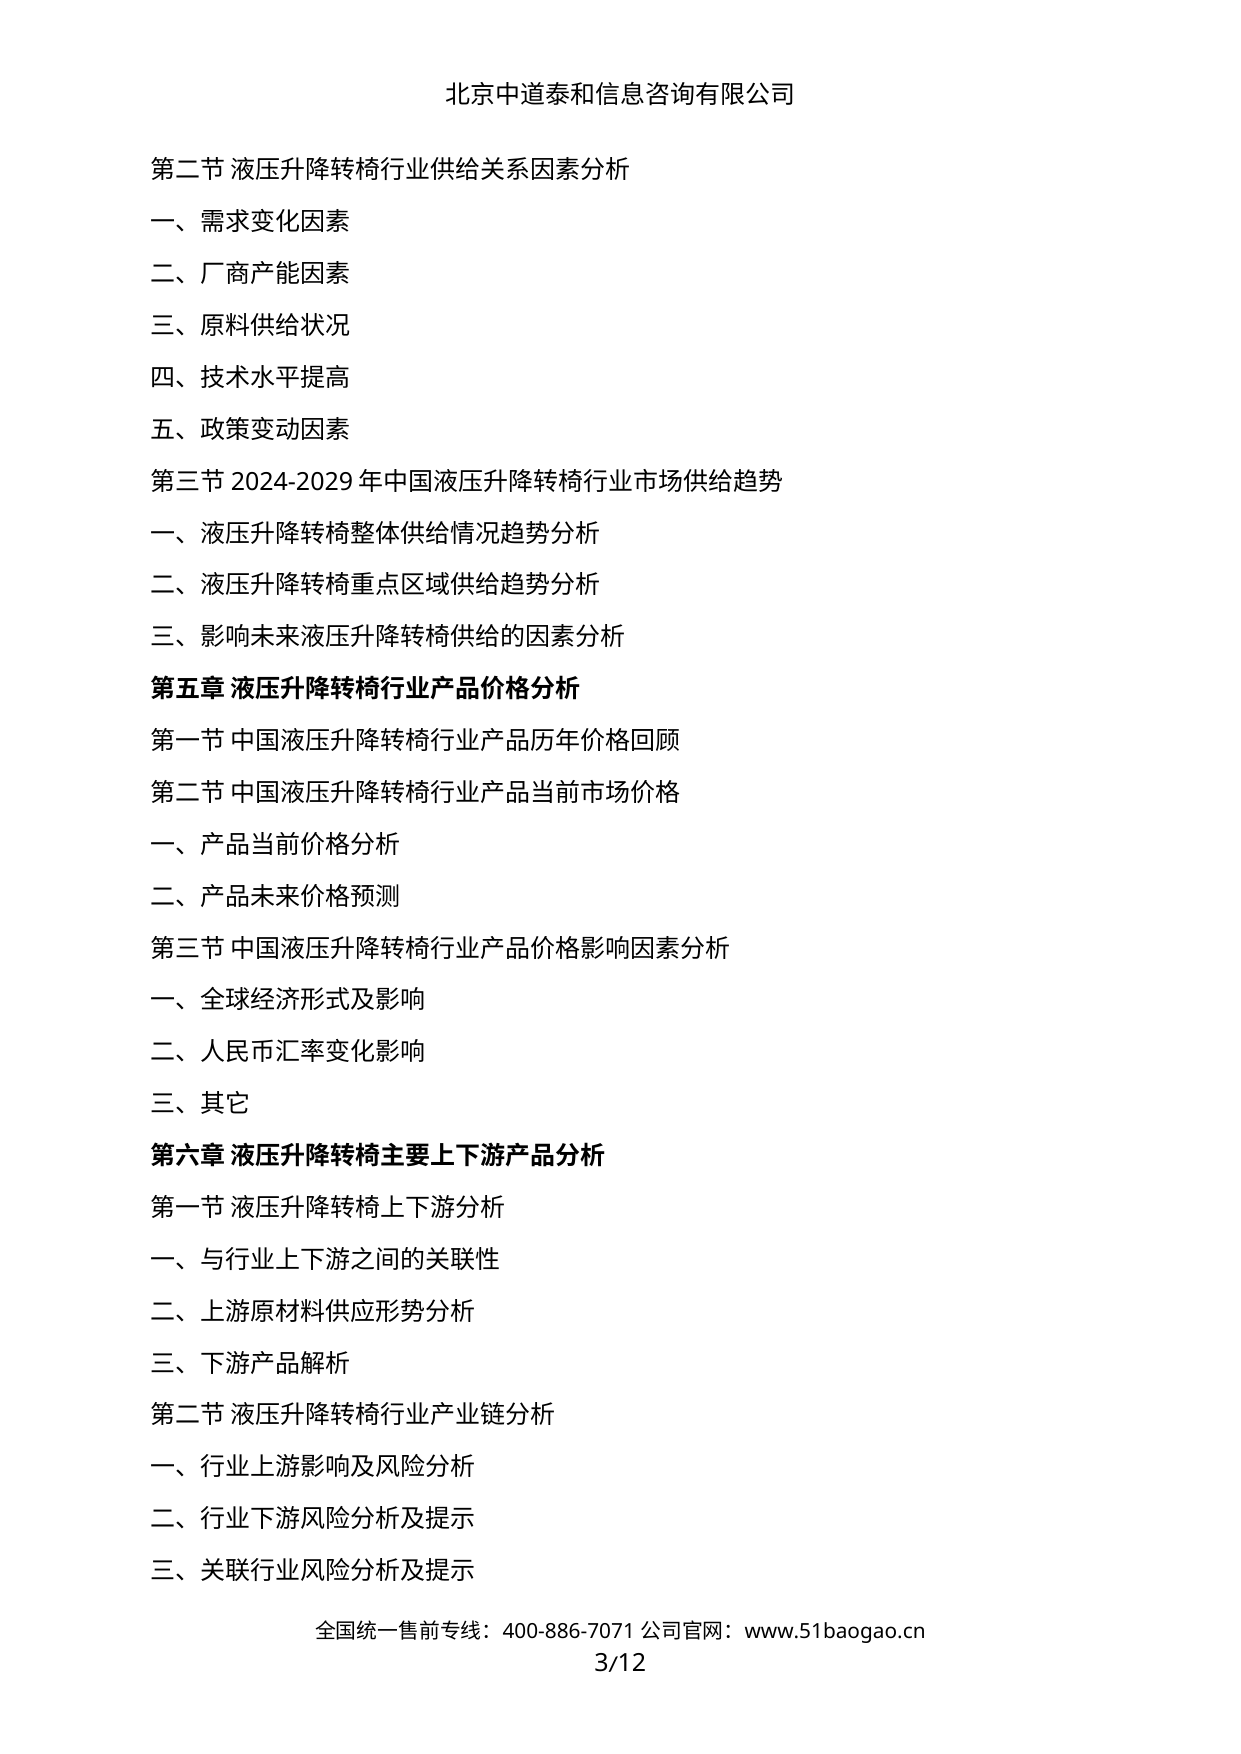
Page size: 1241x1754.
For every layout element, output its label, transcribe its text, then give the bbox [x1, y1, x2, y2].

text 第二节 液压升降转椅行业产业链分析 [150, 1395, 1090, 1431]
text 一、行业上游影响及风险分析 [150, 1447, 1090, 1483]
text 一、全球经济形式及影响 [150, 980, 1090, 1016]
text 二、上游原材料供应形势分析 [150, 1291, 1090, 1327]
text 二、行业下游风险分析及提示 [150, 1499, 1090, 1535]
text 二、产品未来价格预测 [150, 876, 1090, 912]
text 一、与行业上下游之间的关联性 [150, 1239, 1090, 1276]
text 第三节 2024-2029年中国液压升降转椅行业市场供给趋势 [150, 461, 1090, 497]
text 第二节 液压升降转椅行业供给关系因素分析 [150, 150, 1090, 186]
text 第三节 中国液压升降转椅行业产品价格影响因素分析 [150, 928, 1090, 964]
text 三、下游产品解析 [150, 1343, 1090, 1379]
text 三、其它 [150, 1084, 1090, 1120]
text 一、产品当前价格分析 [150, 824, 1090, 861]
text 三、原料供给状况 [150, 306, 1090, 342]
text 五、政策变动因素 [150, 409, 1090, 446]
text 三、影响未来液压升降转椅供给的因素分析 [150, 617, 1090, 653]
text 二、液压升降转椅重点区域供给趋势分析 [150, 565, 1090, 601]
text 第二节 中国液压升降转椅行业产品当前市场价格 [150, 772, 1090, 809]
text 第五章 液压升降转椅行业产品价格分析 [150, 669, 1090, 705]
text 二、人民币汇率变化影响 [150, 1032, 1090, 1068]
text 二、厂商产能因素 [150, 254, 1090, 290]
text 第六章 液压升降转椅主要上下游产品分析 [150, 1136, 1090, 1172]
text 一、需求变化因素 [150, 202, 1090, 238]
text 一、液压升降转椅整体供给情况趋势分析 [150, 513, 1090, 549]
text 四、技术水平提高 [150, 357, 1090, 394]
text 第一节 中国液压升降转椅行业产品历年价格回顾 [150, 721, 1090, 757]
text 三、关联行业风险分析及提示 [150, 1551, 1090, 1587]
text 第一节 液压升降转椅上下游分析 [150, 1187, 1090, 1224]
